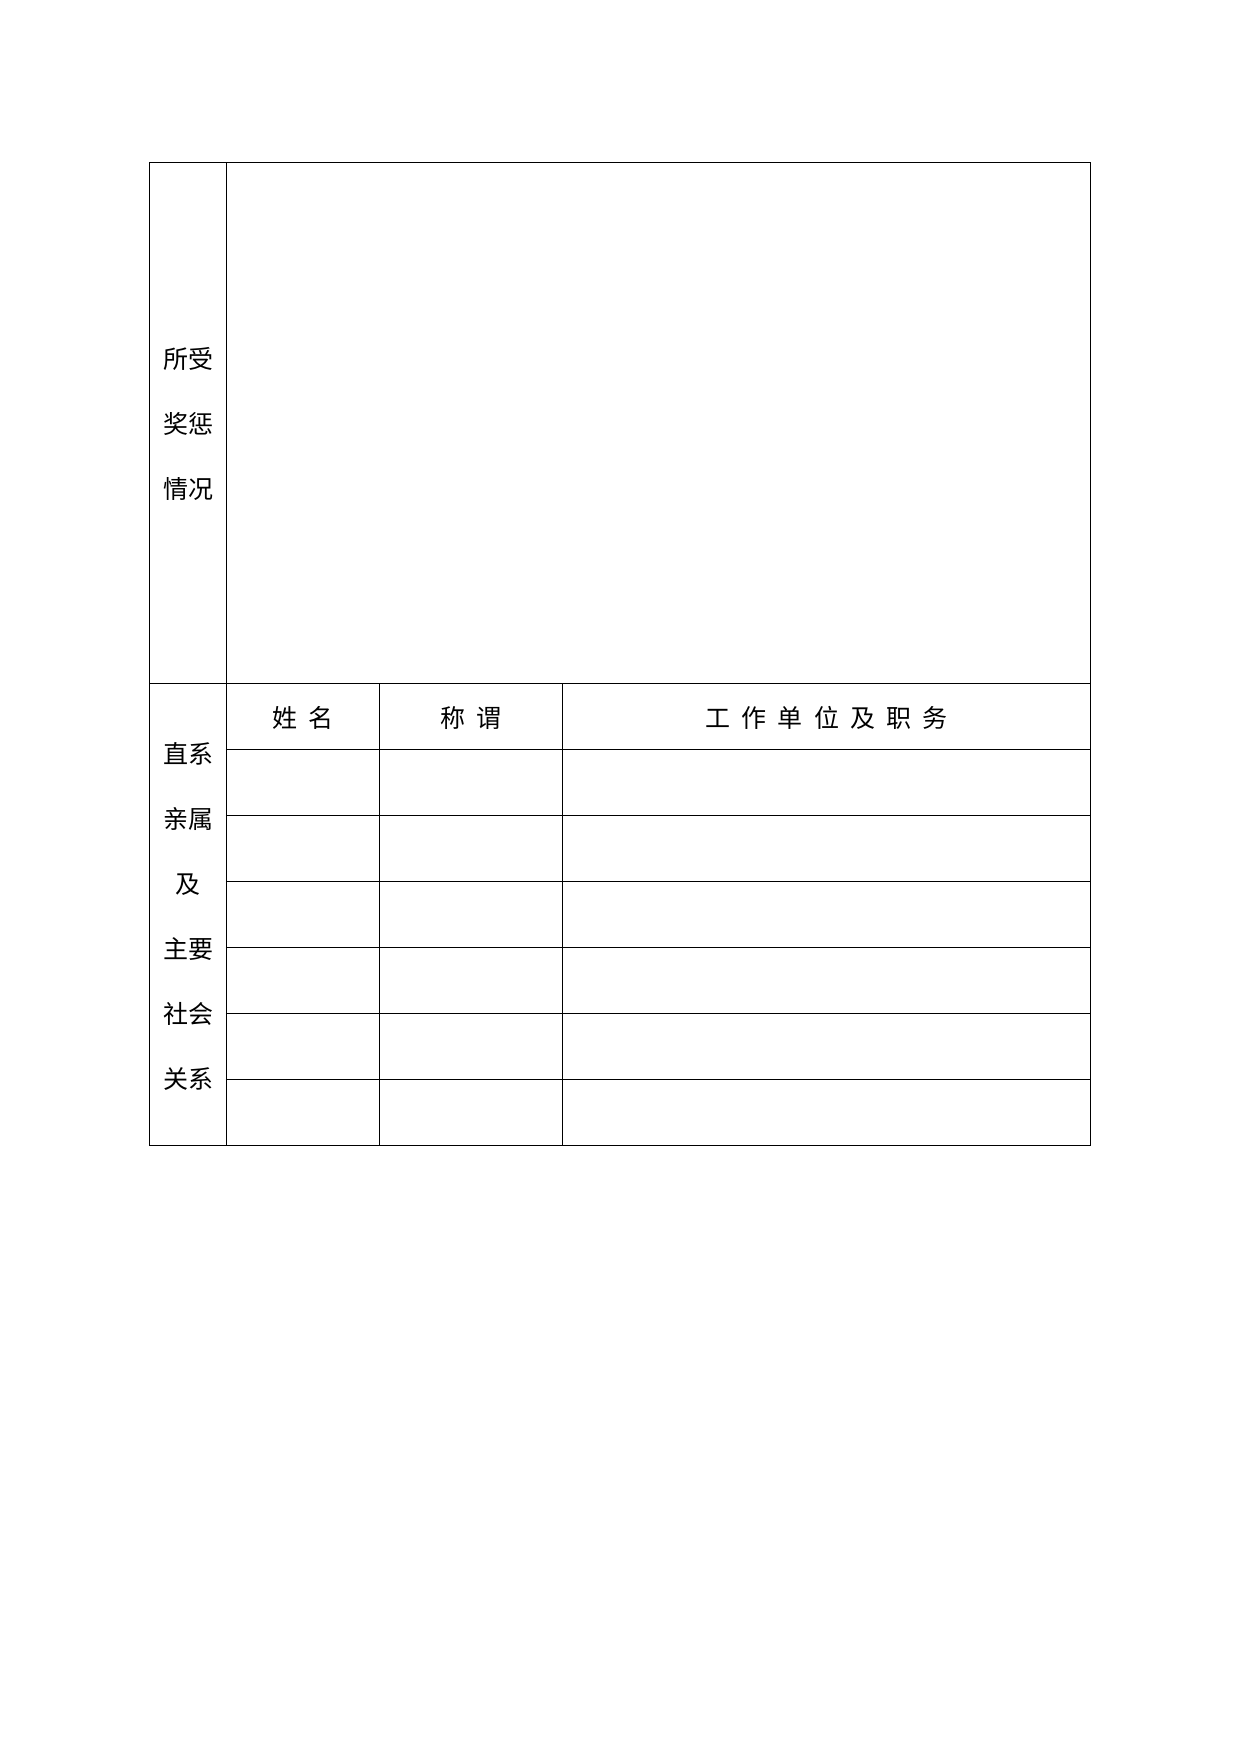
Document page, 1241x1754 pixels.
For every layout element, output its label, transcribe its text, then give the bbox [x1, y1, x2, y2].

table_cell [563, 882, 1090, 947]
table_cell [380, 1080, 562, 1145]
table_cell [380, 882, 562, 947]
table_cell 姓 名 [227, 684, 379, 749]
table_cell [227, 163, 1090, 683]
table_cell 工 作 单 位 及 职 务 [563, 684, 1090, 749]
table_cell 直系亲属及 主要社会 关系 [150, 684, 226, 1145]
table_cell [563, 816, 1090, 881]
table_cell [380, 816, 562, 881]
table_cell [227, 948, 379, 1013]
table_cell [227, 816, 379, 881]
table_cell [380, 750, 562, 815]
table_cell [563, 948, 1090, 1013]
table_cell [227, 882, 379, 947]
table_cell [563, 1014, 1090, 1079]
table_cell [227, 750, 379, 815]
table_cell 称 谓 [380, 684, 562, 749]
table_cell [227, 1014, 379, 1079]
table_cell 所受奖惩 情况 [150, 163, 226, 683]
table_cell [563, 1080, 1090, 1145]
table_cell [227, 1080, 379, 1145]
table_cell [563, 750, 1090, 815]
table_cell [380, 948, 562, 1013]
table_cell [380, 1014, 562, 1079]
